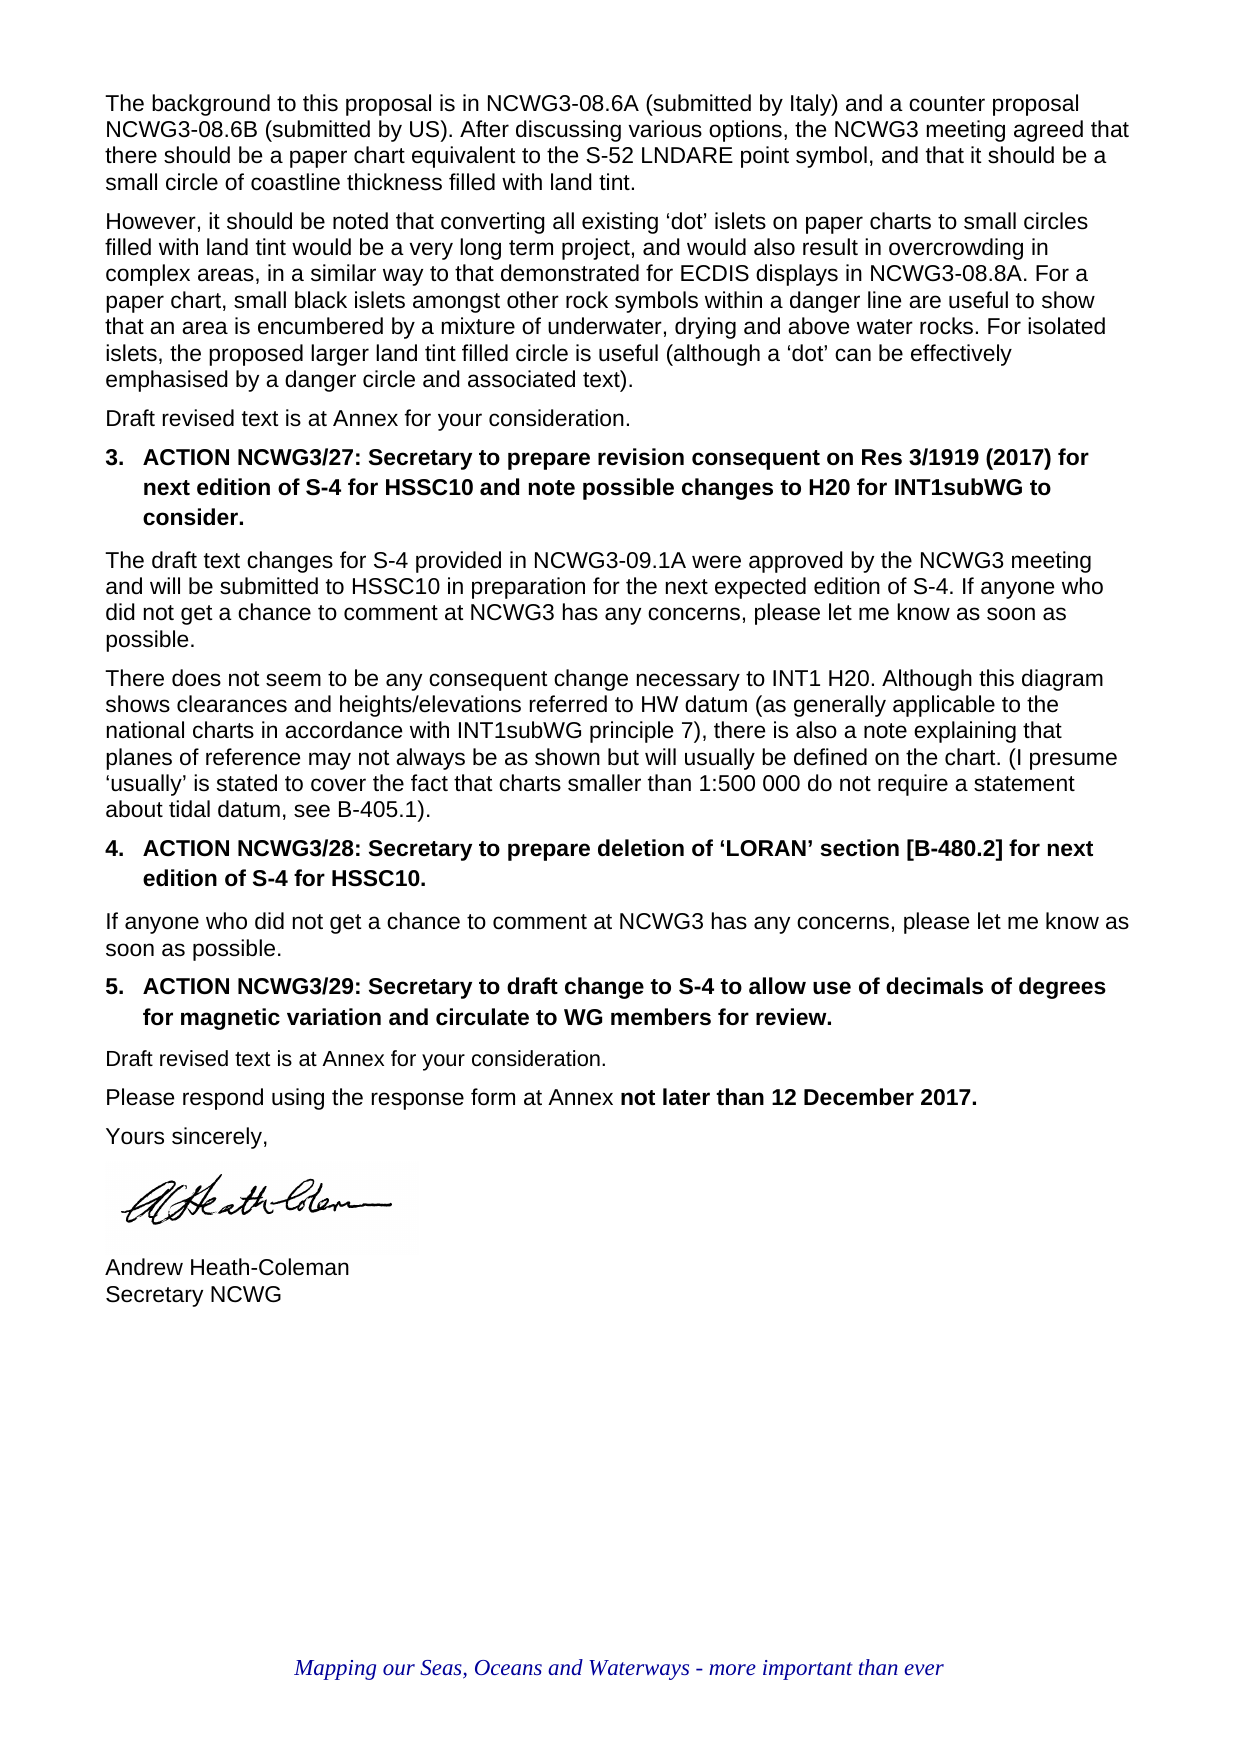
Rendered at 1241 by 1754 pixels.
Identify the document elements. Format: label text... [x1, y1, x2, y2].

text However, it should be noted that converting all existing ‘dot’ islets on paper charts to small circles filled with land tint would be a very long term project, and would also result in overcrowding in complex areas, in a similar way to that demonstrated for ECDIS displays in NCWG3-08.8A. For a paper chart, small black islets amongst other rock symbols within a danger line are useful to show that an area is encumbered by a mixture of underwater, drying and above water rocks. For isolated islets, the proposed larger land tint filled circle is useful (although a ‘dot’ can be effectively emphasised by a danger circle and associated text). [105, 208, 1135, 392]
list ACTION NCWG3/29: Secretary to draft change to S-4 to allow use of decimals of degrees for magnetic variation and circulate to WG members for review. [105, 973, 1135, 1030]
text The draft text changes for S-4 provided in NCWG3-09.1A were approved by the NCWG3 meeting and will be submitted to HSSC10 in preparation for the next expected edition of S-4. If anyone who did not get a chance to comment at NCWG3 has any concerns, please let me know as soon as possible. [105, 547, 1135, 652]
text Andrew Heath-Coleman [105, 1254, 1135, 1281]
list ACTION NCWG3/27: Secretary to prepare revision consequent on Res 3/1919 (2017) for next edition of S-4 for HSSC10 and note possible changes to H20 for INT1subWG to consider. [105, 443, 1135, 530]
text Draft revised text is at Annex for your consideration. [105, 405, 1135, 431]
text The background to this proposal is in NCWG3-08.6A (submitted by Italy) and a counter proposal NCWG3-08.6B (submitted by US). After discussing various options, the NCWG3 meeting agreed that there should be a paper chart equivalent to the S-52 LNDARE point symbol, and that it should be a small circle of coastline thickness filled with land tint. [105, 90, 1135, 195]
text Yours sincerely, [105, 1123, 1135, 1149]
text Please respond using the response form at Annex not later than 12 December 2017. [105, 1084, 1135, 1110]
picture [105, 1161, 419, 1255]
text Draft revised text is at Annex for your consideration. [105, 1046, 1135, 1071]
text Secretary NCWG [105, 1281, 1135, 1307]
text If anyone who did not get a chance to comment at NCWG3 has any concerns, please let me know as soon as possible. [105, 908, 1135, 961]
text There does not seem to be any consequent change necessary to INT1 H20. Although this diagram shows clearances and heights/elevations referred to HW datum (as generally applicable to the national charts in accordance with INT1subWG principle 7), there is also a note explaining that planes of reference may not always be as shown but will usually be defined on the chart. (I presume ‘usually’ is stated to cover the fact that charts smaller than 1:500 000 do not require a statement about tidal datum, see B-405.1). [105, 664, 1135, 823]
list ACTION NCWG3/28: Secretary to prepare deletion of ‘LORAN’ section [B-480.2] for next edition of S-4 for HSSC10. [105, 835, 1135, 892]
